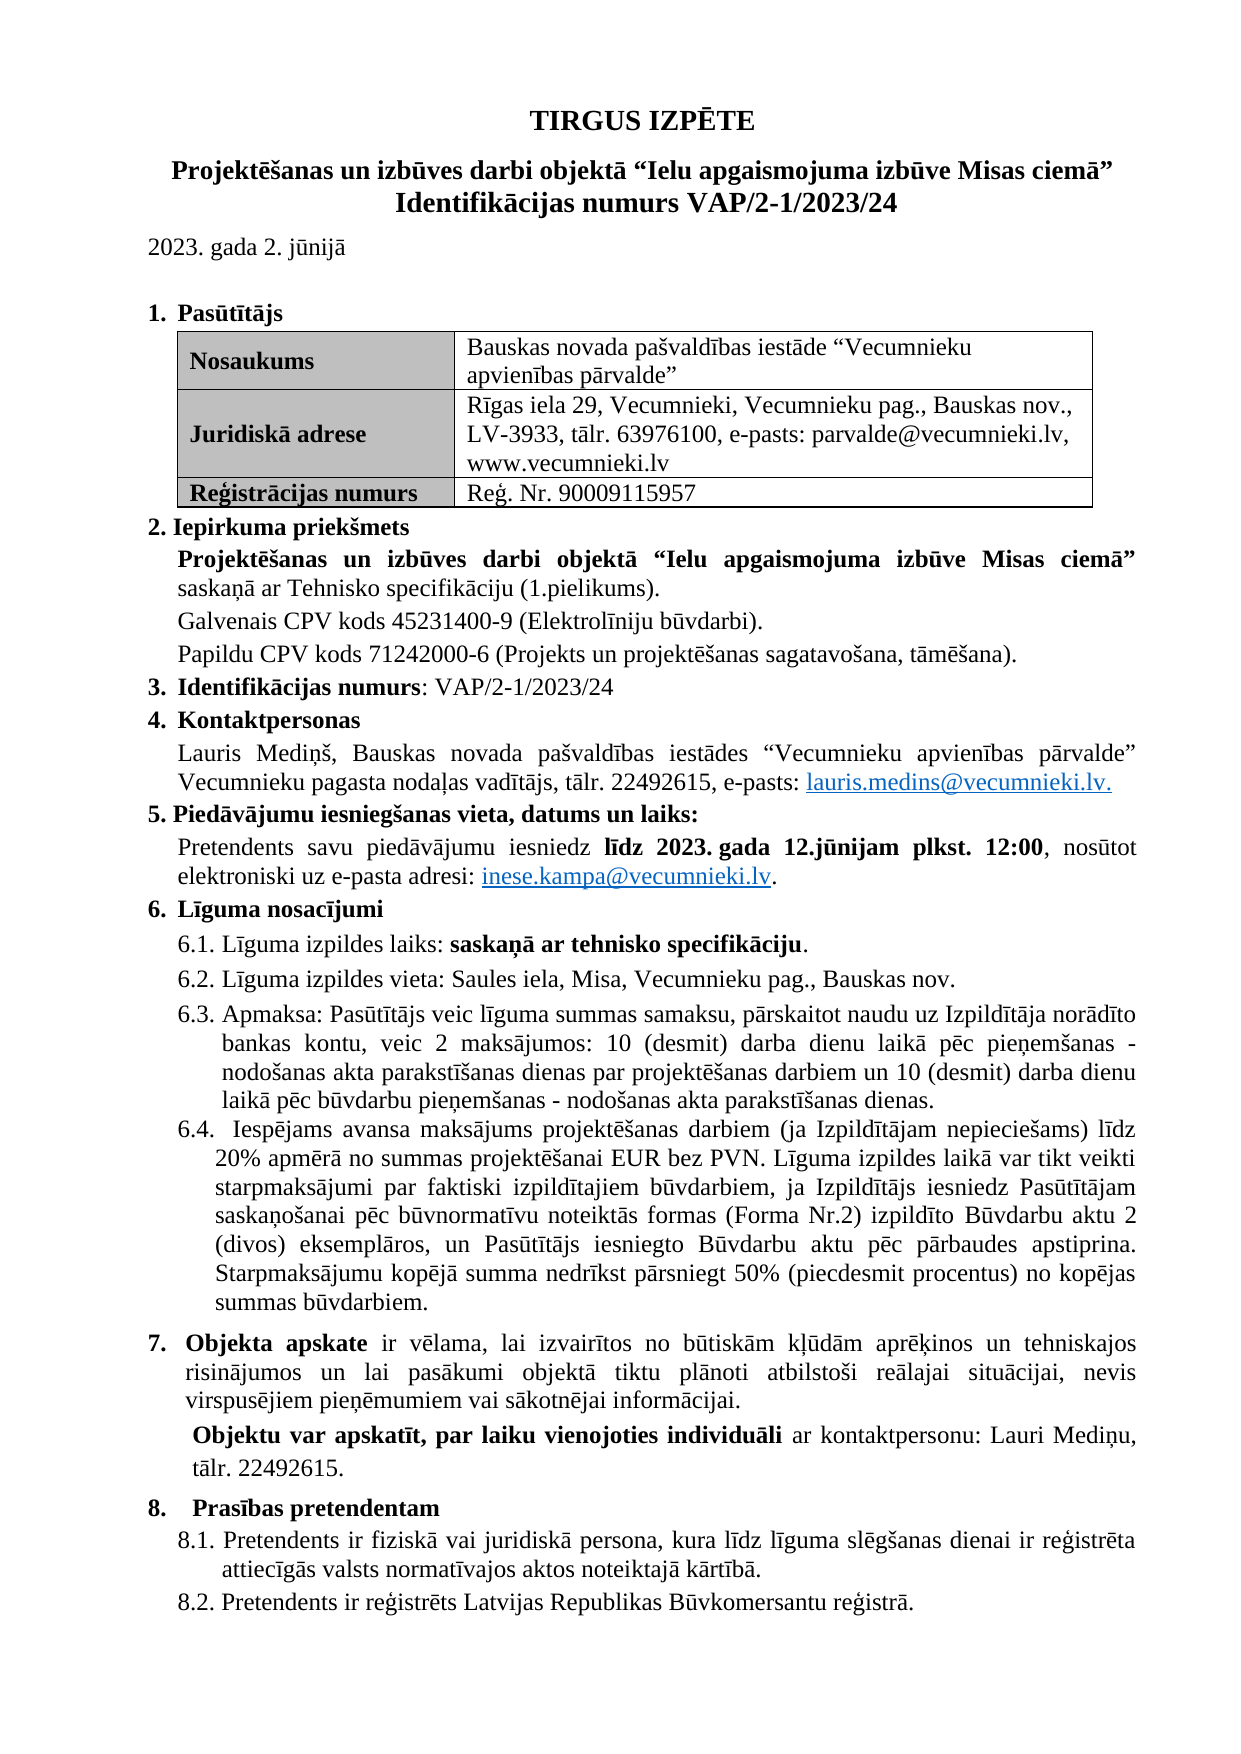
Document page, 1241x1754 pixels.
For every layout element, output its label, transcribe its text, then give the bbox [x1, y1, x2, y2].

list 8.1. Pretendents ir fiziskā vai juridiskā persona, kura līdz līguma slēgšanas dienai ir reģistrēta attiecīgās valsts normatīvajos aktos noteiktajā kārtībā. [177, 1526, 1137, 1583]
text 2023. gada 2. jūnijā [148, 232, 1137, 260]
list Līguma nosacījumi [148, 894, 1137, 923]
text Galvenais CPV kods 45231400-9 (Elektrolīniju būvdarbi). [177, 606, 1137, 635]
table_cell Rīgas iela 29, Vecumnieki, Vecumnieku pag., Bauskas nov., LV-3933, tālr. 63976100, e-pasts: parvalde@vecumnieki.lv, www.vecumnieki.lv [455, 390, 1092, 477]
text Lauris Mediņš, Bauskas novada pašvaldības iestādes “Vecumnieku apvienības pārvalde” Vecumnieku pagasta nodaļas vadītājs, tālr. 22492615, e-pasts: lauris.medins@vecumnieki.lv. [177, 738, 1137, 795]
text Projektēšanas un izbūves darbi objektā “Ielu apgaismojuma izbūve Misas ciemā” [148, 154, 1137, 186]
table_header Nosaukums [178, 332, 454, 389]
text TIRGUS IZPĒTE [148, 103, 1137, 137]
list Apmaksa: Pasūtītājs veic līguma summas samaksu, pārskaitot naudu uz Izpildītāja norādīto bankas kontu, veic 2 maksājumos: 10 (desmit) darba dienu laikā pēc pieņemšanas - nodošanas parakstīšanas dienas par projektēšanas darbiem un 10 (desmit) darba dienu laikā pēc būvdarbu pieņemšanas - nodošanas parakstīšanas dienas. [177, 999, 1137, 1114]
text Objektu var apskatīt, par laiku vienojoties individuāli ar kontaktpersonu: Lauri Mediņu, tālr. 22492615. [192, 1420, 1137, 1482]
text 5. Piedāvājumu iesniegšanas vieta, datums un laiks: [148, 799, 1137, 828]
list Prasības pretendentam [148, 1493, 1122, 1521]
table_cell Reģistrācijas numurs [178, 478, 454, 506]
list 8.2. Pretendents ir reģistrēts Latvijas Republikas Būvkomersantu reģistrā. [177, 1587, 1137, 1616]
list Identifikācijas numurs: VAP/2-1/2023/24 [148, 672, 1137, 701]
list Iespējams avansa maksājums projektēšanas darbiem (ja Izpildītājam nepieciešams) līdz 20% apmērā no summas projektēšanai EUR bez PVN. Līguma izpildes laikā var tikt veikti starpmaksājumi par faktiski izpildītajiem būvdarbiem, ja Izpildītājs iesniedz Pasūtītājam saskaņošanai pēc būvnormatīvu noteiktās formas (Forma Nr.2) izpildīto Būvdarbu aktu 2 (divos) eksemplāros, un Pasūtītājs iesniegto Būvdarbu aktu pēc pārbaudes apstiprina. Starpmaksājumu kopējā summa nedrīkst pārsniegt 50% (piecdesmit procentus) no kopējas summas būvdarbiem. [177, 1114, 1137, 1315]
table_cell Reģ. Nr. 90009115957 [455, 478, 1092, 506]
text Projektēšanas un izbūves darbi objektā “Ielu apgaismojuma izbūve Misas ciemā” saskaņā ar Tehnisko specifikāciju (1.pielikums). [177, 544, 1137, 602]
list Līguma izpildes vieta: Saules iela, Misa, Vecumnieku pag., Bauskas nov. [177, 964, 1137, 993]
text Identifikācijas numurs VAP/2-1/2023/24 [148, 186, 1137, 219]
text 2. Iepirkuma priekšmets [148, 512, 1137, 540]
list Pasūtītājs [148, 298, 1137, 326]
list Kontaktpersonas [148, 705, 1137, 734]
list Līguma izpildes laiks: saskaņā ar tehnisko specifikāciju. [177, 929, 1137, 958]
text Papildu CPV kods 71242000-6 (Projekts un projektēšanas sagatavošana, tāmēšana). [177, 639, 1137, 668]
list Objekta apskate ir vēlama, lai izvairītos no būtiskām kļūdām aprēķinos un tehniskajos risinājumos un lai pasākumi objektā tiktu plānoti atbilstoši reālajai situācijai, nevis virspusējiem pieņēmumiem vai sākotnējai informācijai. [148, 1328, 1137, 1414]
table_cell Juridiskā adrese [178, 390, 454, 477]
table_header Bauskas novada pašvaldības iestāde “Vecumnieku apvienības pārvalde” [455, 332, 1092, 389]
text Pretendents savu piedāvājumu iesniedz līdz 2023. gada 12.jūnijam plkst. 12:00, nosūtot elektroniski uz e-pasta adresi: inese.kampa@vecumnieki.lv. [177, 832, 1137, 890]
